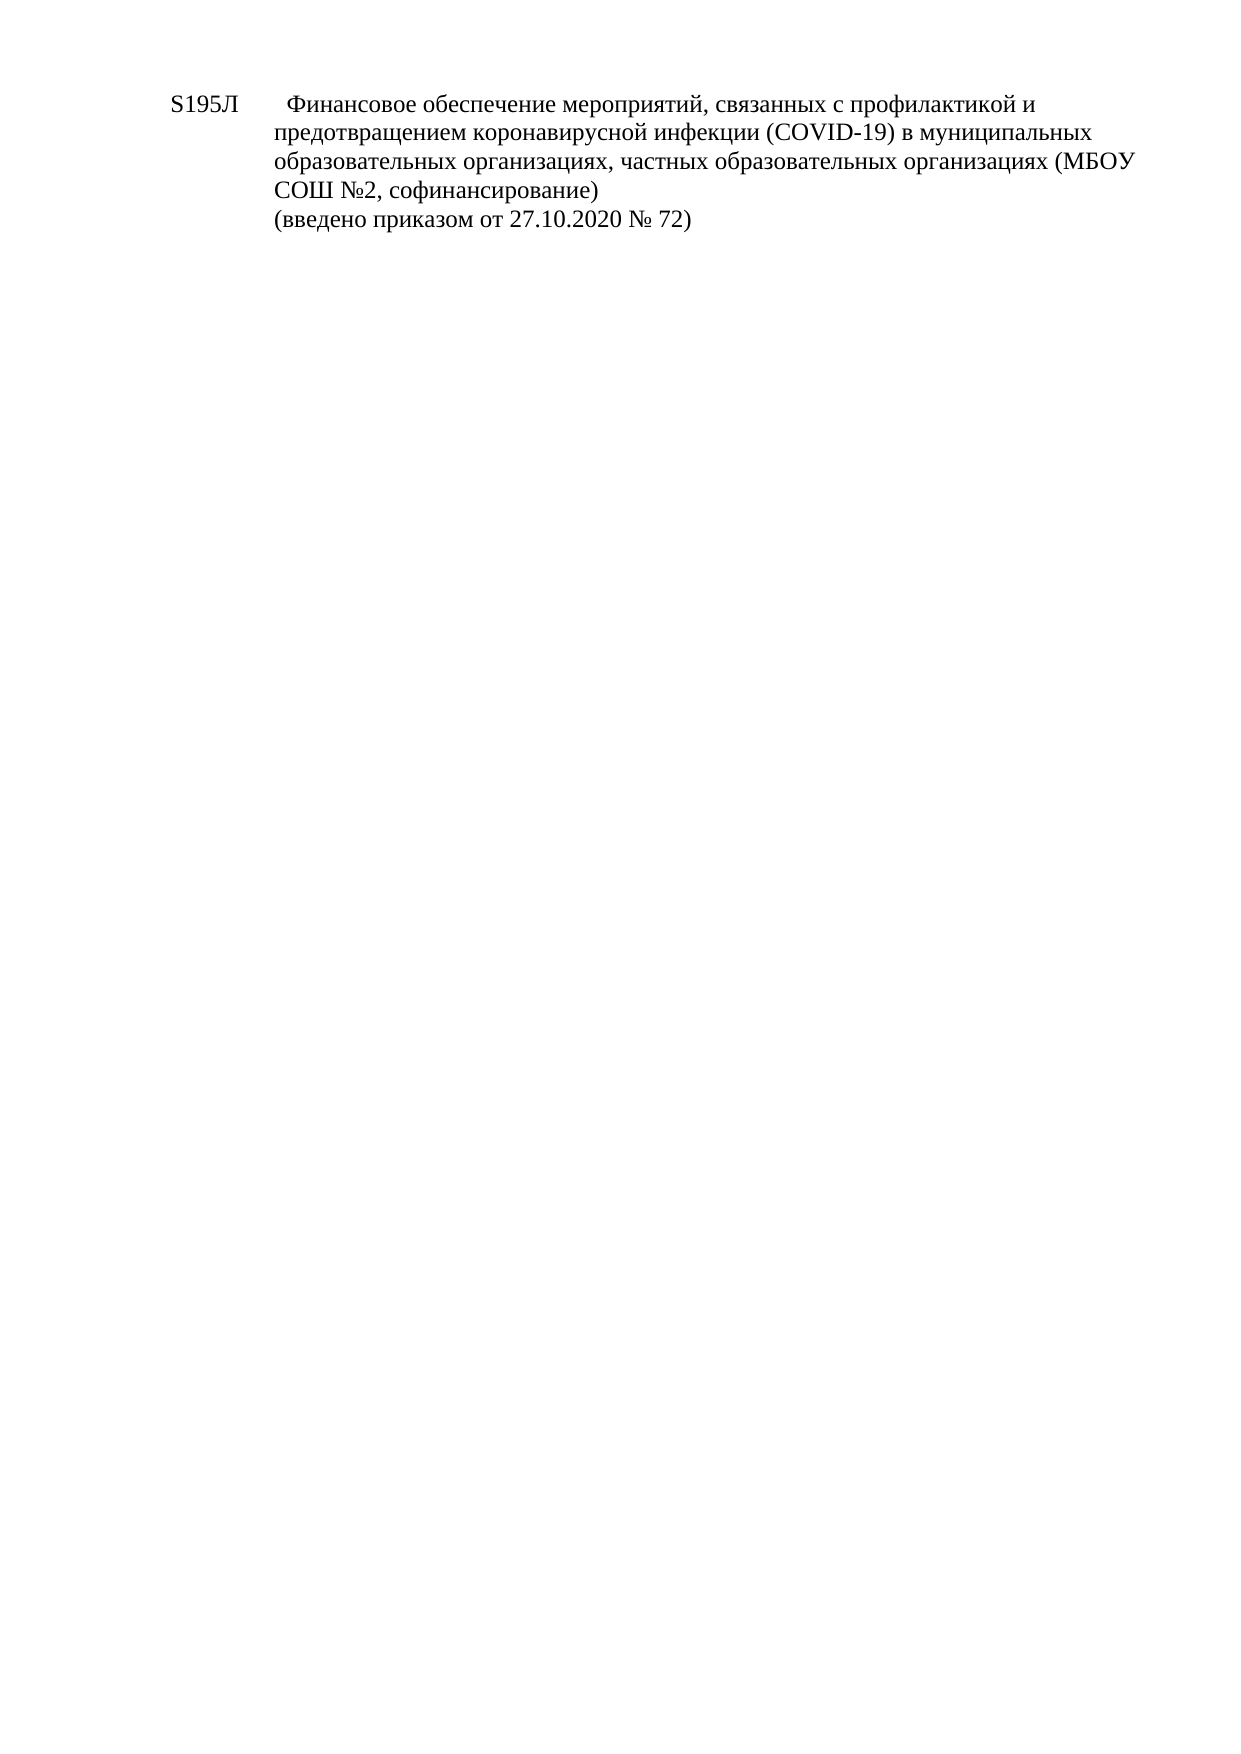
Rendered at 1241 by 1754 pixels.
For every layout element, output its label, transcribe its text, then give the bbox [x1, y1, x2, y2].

table_cell S195Л [146, 89, 263, 232]
table_cell Финансовое обеспечение мероприятий, связанных с профилактикой и предотвращением коронавирусной инфекции (COVID-19) в муниципальных образовательных организациях, частных образовательных организациях (МБОУ СОШ №2, софинансирование) (введено приказом от 27.10.2020 № 72) [263, 89, 1152, 232]
